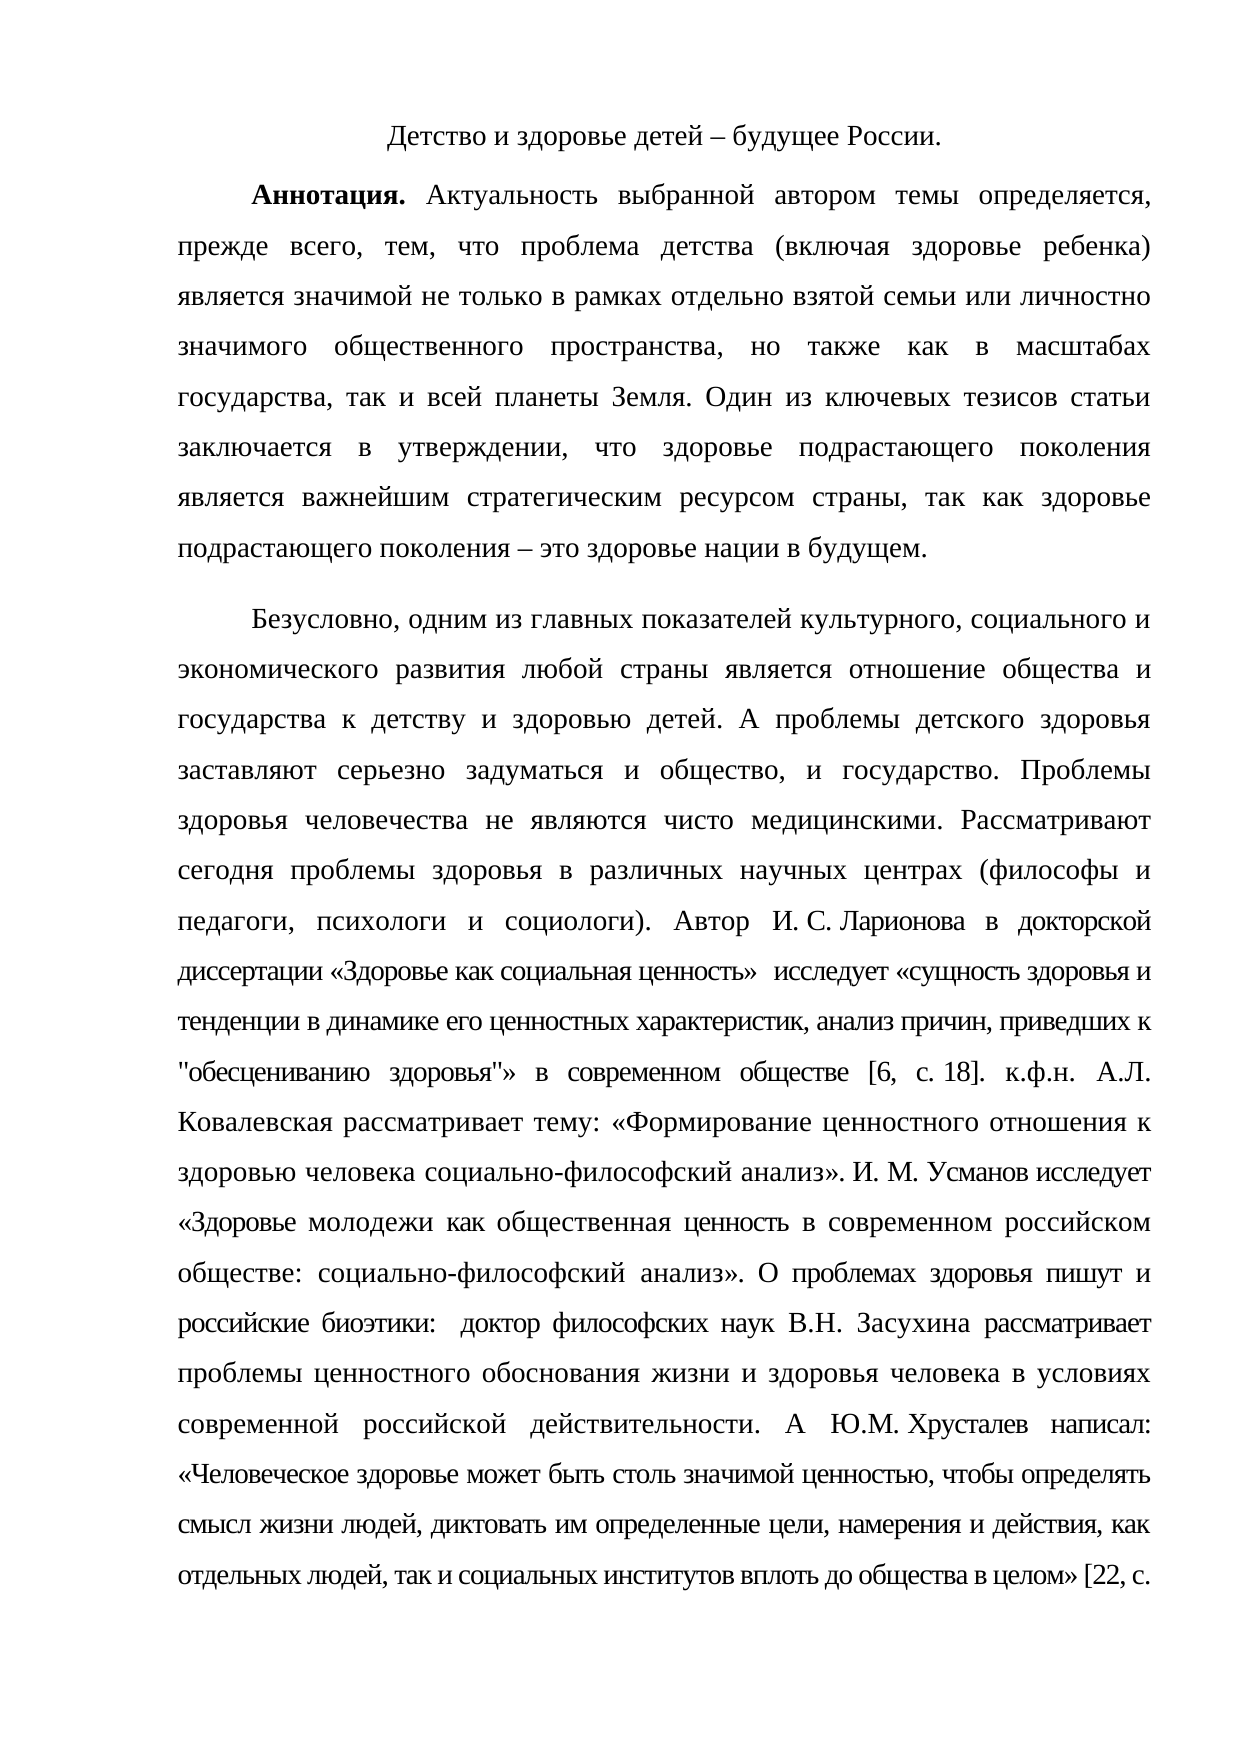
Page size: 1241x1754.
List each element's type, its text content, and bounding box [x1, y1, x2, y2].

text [177, 601, 1152, 1590]
text Детство и здоровье детей – будущее России. [177, 118, 1152, 152]
text Аннотация. Актуальность выбранной автором темы определяется, прежде всего, тем, что проблема детства (включая здоровье ребенка) является значимой не только в рамках отдельно взятой семьи или личностно значимого общественного пространства, но также как в масштабах государства, так и всей планеты Земля. Один из ключевых тезисов статьи заключается в утверждении, что здоровье подрастающего поколения является важнейшим стратегическим ресурсом страны, так как здоровье подрастающего поколения – это здоровье нации в будущем. [177, 177, 1152, 563]
